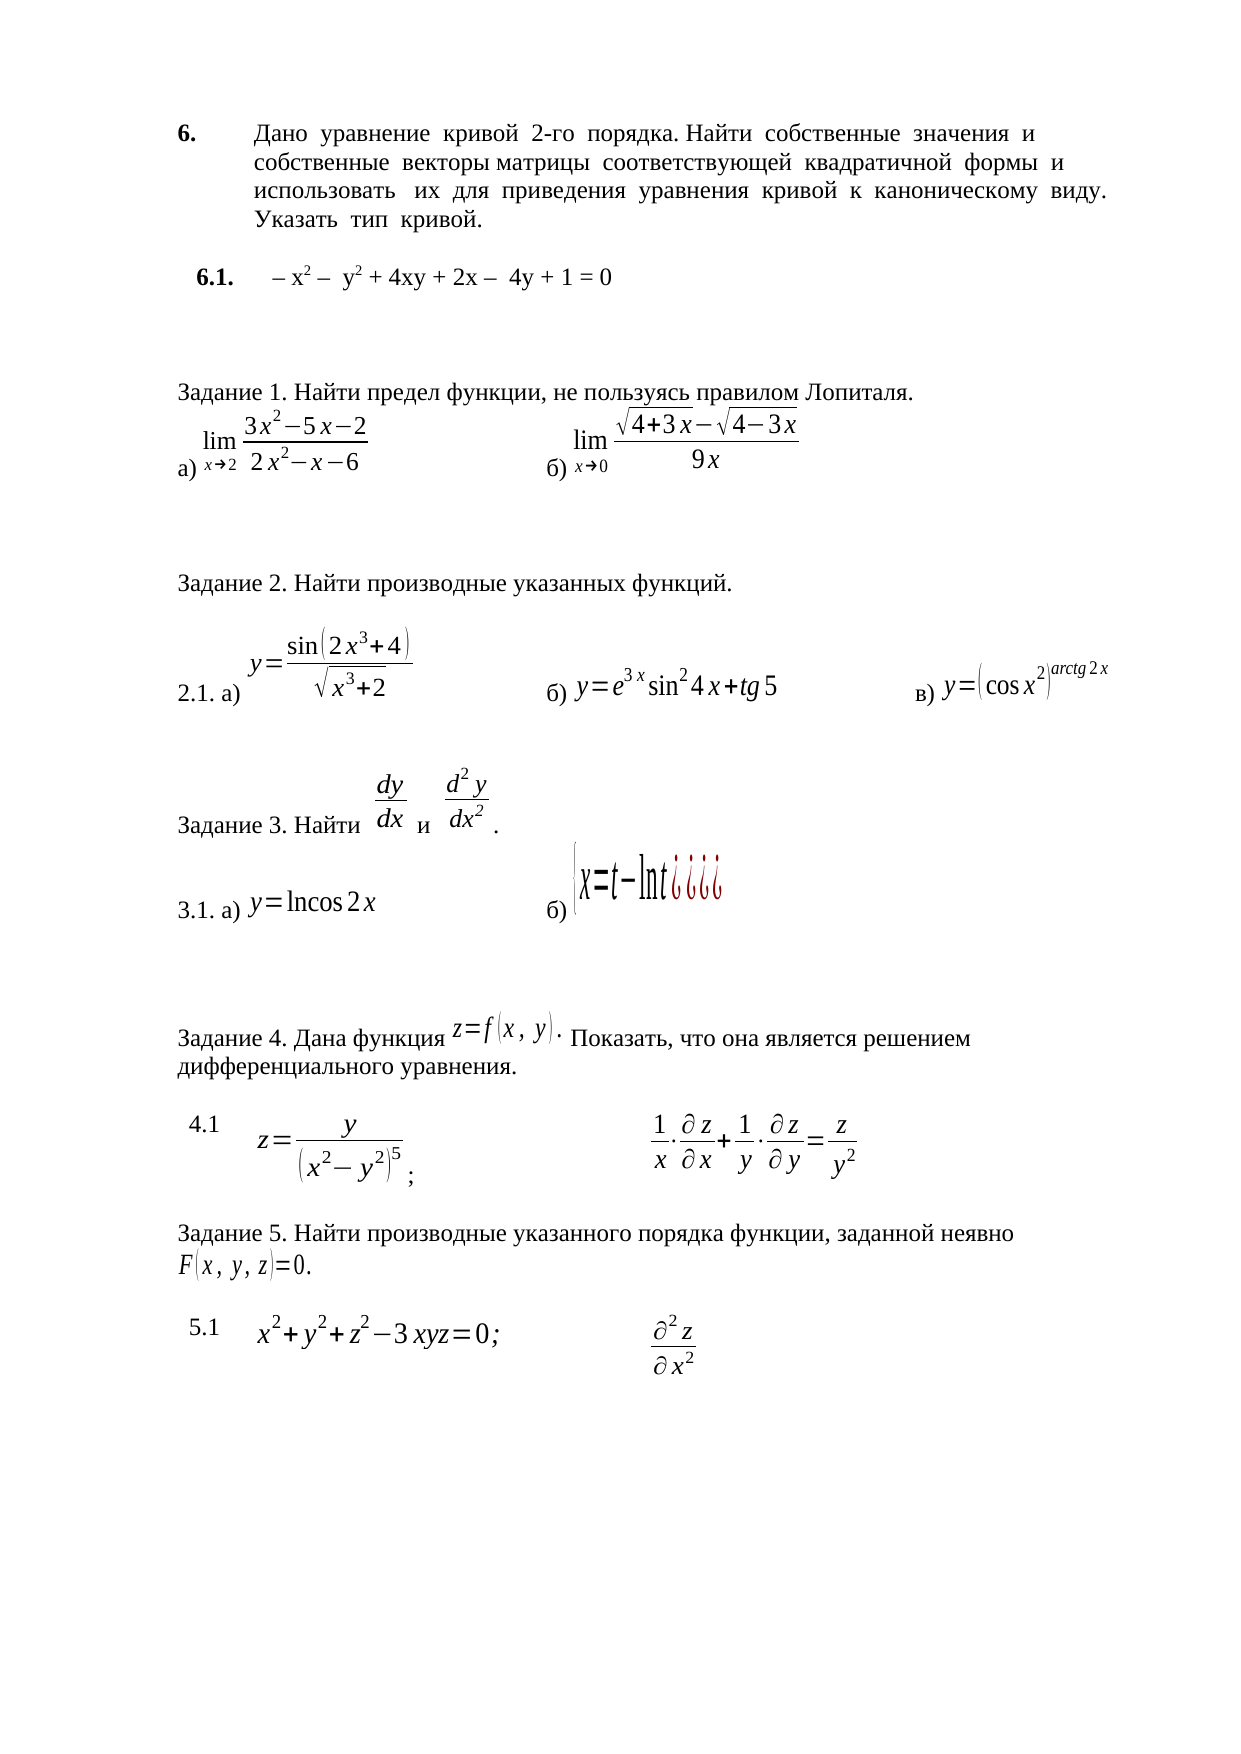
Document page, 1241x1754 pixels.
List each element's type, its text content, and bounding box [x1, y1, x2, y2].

table_header 4.1 [177, 1109, 245, 1189]
table_header 5.1 [177, 1312, 245, 1380]
table_header [639, 1312, 1088, 1380]
text Задание 3. Найти и . [177, 764, 1152, 839]
text Задание 1. Найти предел функции, не пользуясь правилом Лопиталя. [177, 377, 1152, 406]
list Дано уравнение кривой 2-го порядка. Найти собственные значения и собственные векторы матрицы соответствующей квадратичной формы и использовать их для приведения уравнения кривой к каноническому виду. Указать тип кривой. [177, 118, 1152, 233]
table_header [639, 1109, 1086, 1189]
text Задание 5. Найти производные указанного порядка функции, заданной неявно [177, 1218, 1152, 1283]
text Задание 2. Найти производные указанных функций. [177, 568, 1152, 596]
text 2.1. а) б) в) [177, 625, 1152, 707]
list – x2 – y2 + 4xy + 2x – 4y + 1 = 0 [196, 262, 1152, 291]
table_header ; [245, 1109, 638, 1189]
text 3.1. а) б) [177, 839, 1152, 924]
table_header [245, 1312, 638, 1380]
text а) б) [177, 406, 1152, 481]
text Задание 4. Дана функция Показать, что она является решением дифференциального уравнения. [177, 1010, 1152, 1080]
